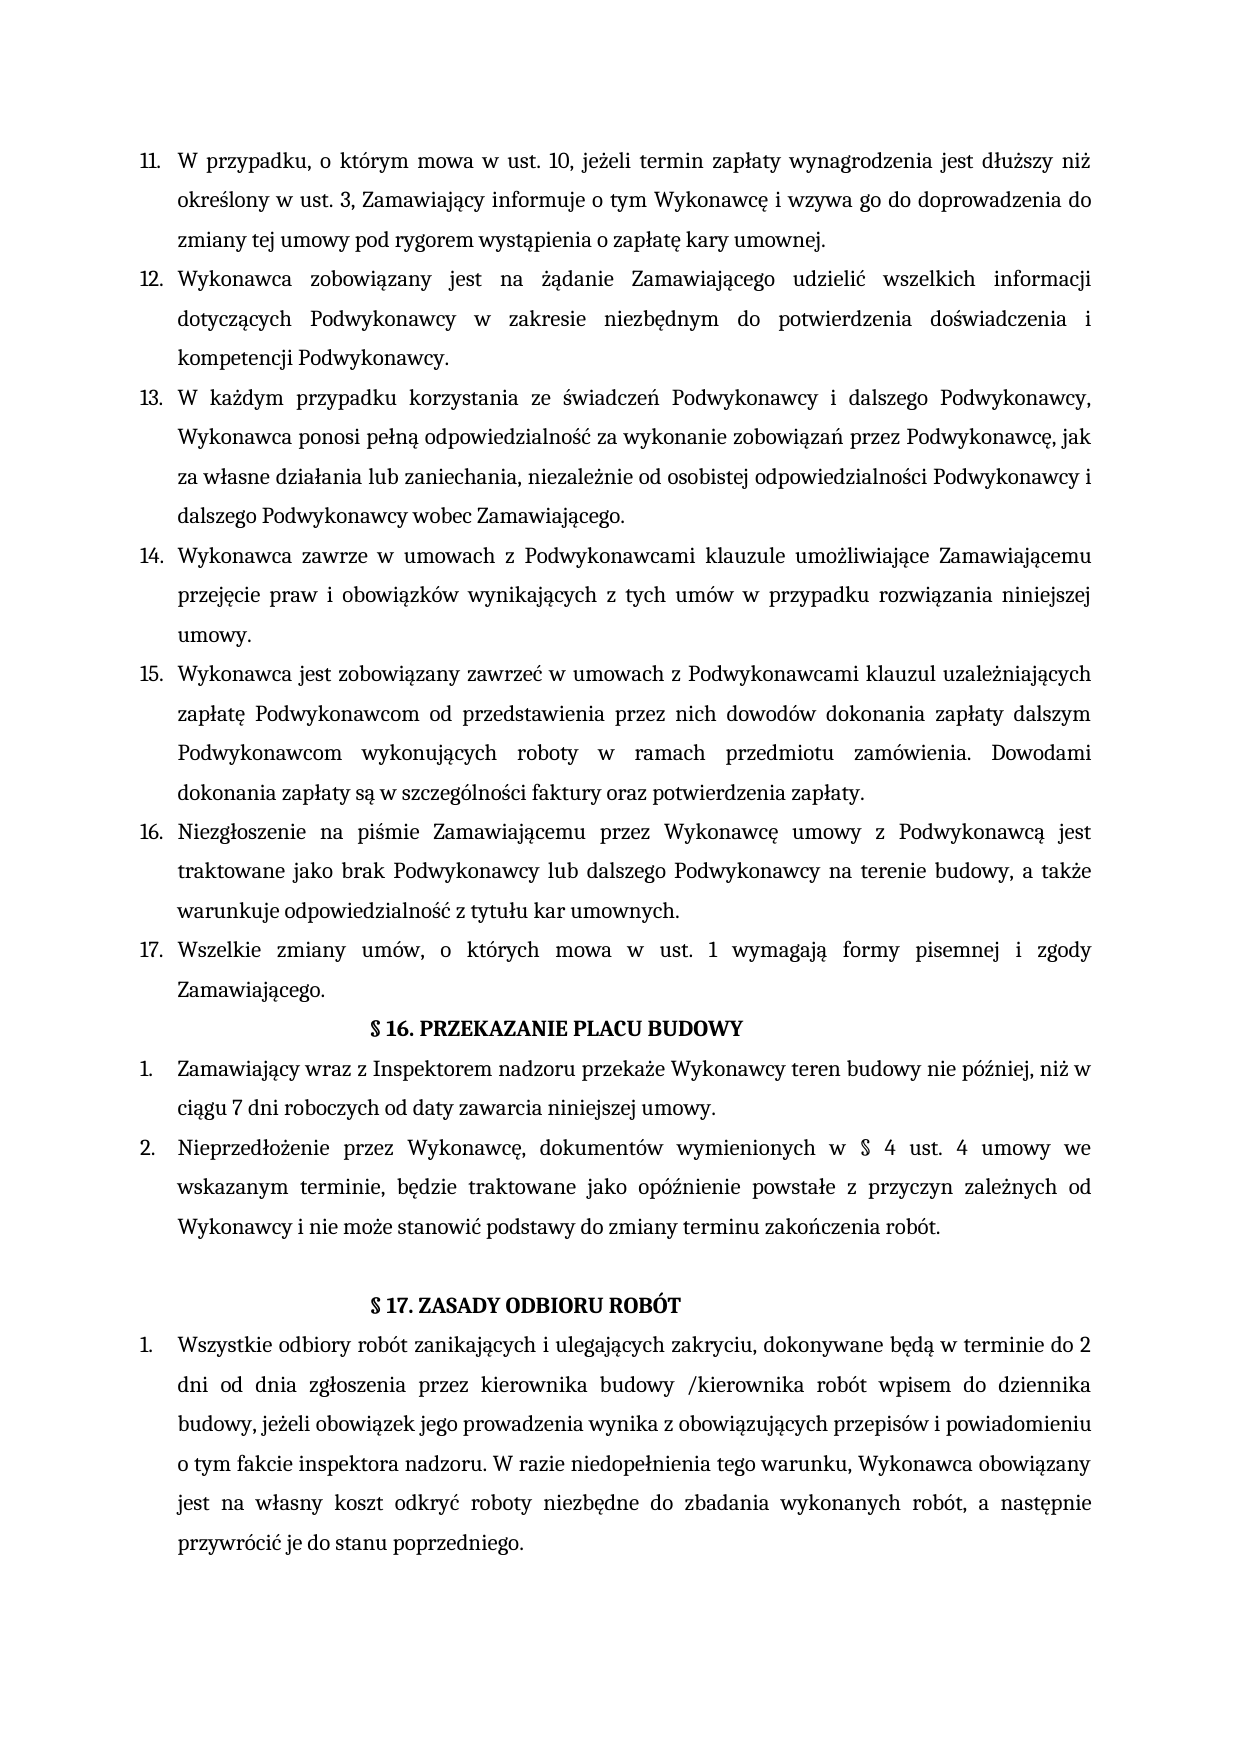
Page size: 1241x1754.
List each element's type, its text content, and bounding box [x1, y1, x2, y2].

list Nieprzedłożenie przez Wykonawcę, dokumentów wymienionych w § 4 ust. 4 umowy we wskazanym terminie, będzie traktowane jako opóźnienie powstałe z przyczyn zależnych od Wykonawcy i nie może stanowić podstawy do zmiany terminu zakończenia robót. [140, 1134, 1093, 1240]
list Wszelkie zmiany umów, o których mowa w ust. 1 wymagają formy pisemnej i zgody Zamawiającego. [140, 937, 1093, 1003]
list Wykonawca jest zobowiązany zawrzeć w umowach z Podwykonawcami klauzul uzależniających zapłatę Podwykonawcom od przedstawienia przez nich dowodów dokonania zapłaty dalszym Podwykonawcom wykonujących roboty w ramach przedmiotu zamówienia. Dowodami dokonania zapłaty są w szczególności faktury oraz potwierdzenia zapłaty. [140, 661, 1093, 806]
list Wszystkie odbiory robót zanikających i ulegających zakryciu, dokonywane będą w terminie do 2 dni od dnia zgłoszenia przez kierownika budowy /kierownika robót wpisem do dziennika budowy, jeżeli obowiązek jego prowadzenia wynika z obowiązujących przepisów i powiadomieniu o tym fakcie inspektora nadzoru. W razie niedopełnienia tego warunku, Wykonawca obowiązany jest na własny koszt odkryć roboty niezbędne do zbadania wykonanych robót, a następnie przywrócić je do stanu poprzedniego. [140, 1332, 1093, 1556]
list W każdym przypadku korzystania ze świadczeń Podwykonawcy i dalszego Podwykonawcy, Wykonawca ponosi pełną odpowiedzialność za wykonanie zobowiązań przez Podwykonawcę, jak za własne działania lub zaniechania, niezależnie od osobistej odpowiedzialności Podwykonawcy i dalszego Podwykonawcy wobec Zamawiającego. [140, 384, 1093, 529]
list Niezgłoszenie na piśmie Zamawiającemu przez Wykonawcę umowy z Podwykonawcą jest traktowane jako brak Podwykonawcy lub dalszego Podwykonawcy na terenie budowy, a także warunkuje odpowiedzialność z tytułu kar umownych. [140, 819, 1093, 924]
text § 16. PRZEKAZANIE PLACU BUDOWY [295, 1016, 1093, 1042]
list Wykonawca zobowiązany jest na żądanie Zamawiającego udzielić wszelkich informacji dotyczących Podwykonawcy w zakresie niezbędnym do potwierdzenia doświadczenia i kompetencji Podwykonawcy. [140, 266, 1093, 371]
list Zamawiający wraz z Inspektorem nadzoru przekaże Wykonawcy teren budowy nie później, niż w ciągu 7 dni roboczych od daty zawarcia niniejszej umowy. [140, 1056, 1093, 1121]
list Wykonawca zawrze w umowach z Podwykonawcami klauzule umożliwiające Zamawiającemu przejęcie praw i obowiązków wynikających z tych umów w przypadku rozwiązania niniejszej umowy. [140, 542, 1093, 648]
list W przypadku, o którym mowa w ust. 10, jeżeli termin zapłaty wynagrodzenia jest dłuższy niż określony w ust. 3, Zamawiający informuje o tym Wykonawcę i wzywa go do doprowadzenia do zmiany tej umowy pod rygorem wystąpienia o zapłatę kary umownej. [140, 148, 1093, 253]
text § 17. ZASADY ODBIORU ROBÓT [148, 1292, 1093, 1319]
